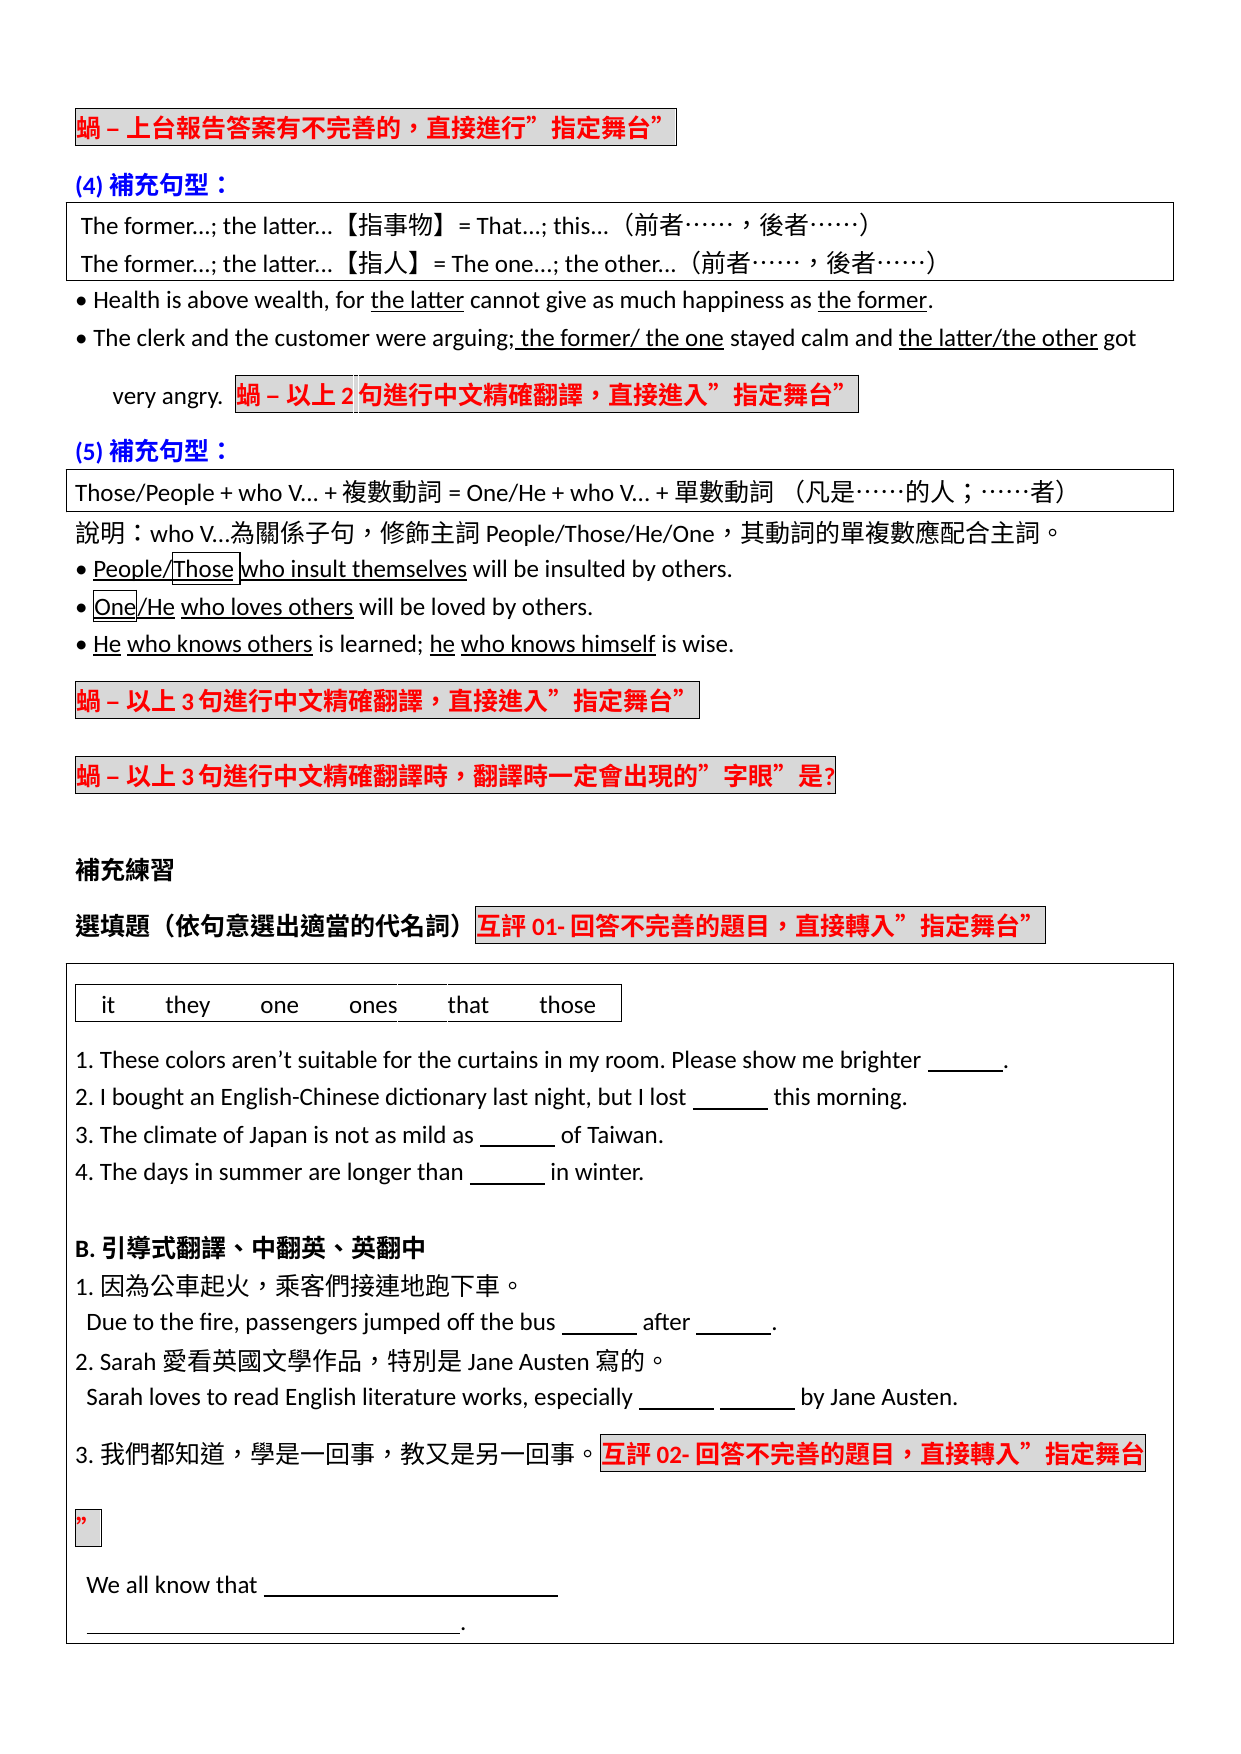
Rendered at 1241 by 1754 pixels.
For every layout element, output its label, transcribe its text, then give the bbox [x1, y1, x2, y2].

text 選填題（依句意選出適當的代名詞）互評 01- 回答不完善的題目，直接轉入”指定舞台” [75, 887, 1165, 962]
text The former...; the latter...【指人】= The one...; the other...（前者……，後者……） [67, 239, 1173, 280]
text 1. These colors aren’t suitable for the curtains in my room. Please show me brighter . [75, 1041, 1165, 1078]
text 2. Sarah 愛看英國文學作品，特別是 Jane Austen 寫的。 [75, 1341, 1165, 1378]
text 2. I bought an English-Chinese dictionary last night, but I lost this morning. [75, 1078, 1165, 1116]
text (5) 補充句型： [75, 431, 1165, 469]
text 1. 因為公車起火，乘客們接連地跑下車。 [75, 1266, 1165, 1303]
text B. 引導式翻譯、中翻英、英翻中 [75, 1228, 1165, 1266]
text (4) 補充句型： [75, 164, 1165, 202]
text 說明：who V...為關係子句，修飾主詞People/Those/He/One，其動詞的單複數應配合主詞。 [75, 512, 1165, 550]
text • One/He who loves others will be loved by others. [75, 587, 1165, 625]
text 補充練習 [75, 850, 1165, 887]
text • The clerk and the customer were arguing; the former/ the one stayed calm and the latter/the other got very angry. 蝸 – 以上2句進行中文精確翻譯，直接進入”指定舞台” [75, 319, 1165, 431]
text Due to the fire, passengers jumped off the bus after . [75, 1303, 1165, 1341]
text Sarah loves to read English literature works, especially by Jane Austen. [75, 1378, 1165, 1416]
text Those/People + who V... + 複數動詞 = One/He + who V... + 單數動詞 （凡是……的人；……者） [67, 470, 1173, 511]
text 蝸 – 上台報告答案有不完善的，直接進行”指定舞台” [75, 89, 1165, 164]
text 3. 我們都知道，學是一回事，教又是另一回事。互評 02- 回答不完善的題目，直接轉入”指定舞台” [75, 1416, 1165, 1566]
text • Health is above wealth, for the latter cannot give as much happiness as the former. [75, 281, 1165, 319]
text 3. The climate of Japan is not as mild as of Taiwan. [75, 1116, 1165, 1153]
text 蝸 – 以上3句進行中文精確翻譯時，翻譯時一定會出現的”字眼”是? [75, 737, 1165, 812]
text The former...; the latter...【指事物】= That...; this...（前者……，後者……） [67, 203, 1173, 239]
text 4. The days in summer are longer than in winter. [75, 1153, 1165, 1191]
text it they one ones that those [67, 964, 1173, 1041]
text We all know that [75, 1566, 1165, 1600]
text 蝸 – 以上3句進行中文精確翻譯，直接進入”指定舞台” [75, 662, 1165, 737]
text • People/Those who insult themselves will be insulted by others. [75, 550, 1165, 587]
text . [67, 1600, 1173, 1643]
text • He who knows others is learned; he who knows himself is wise. [75, 625, 1165, 662]
